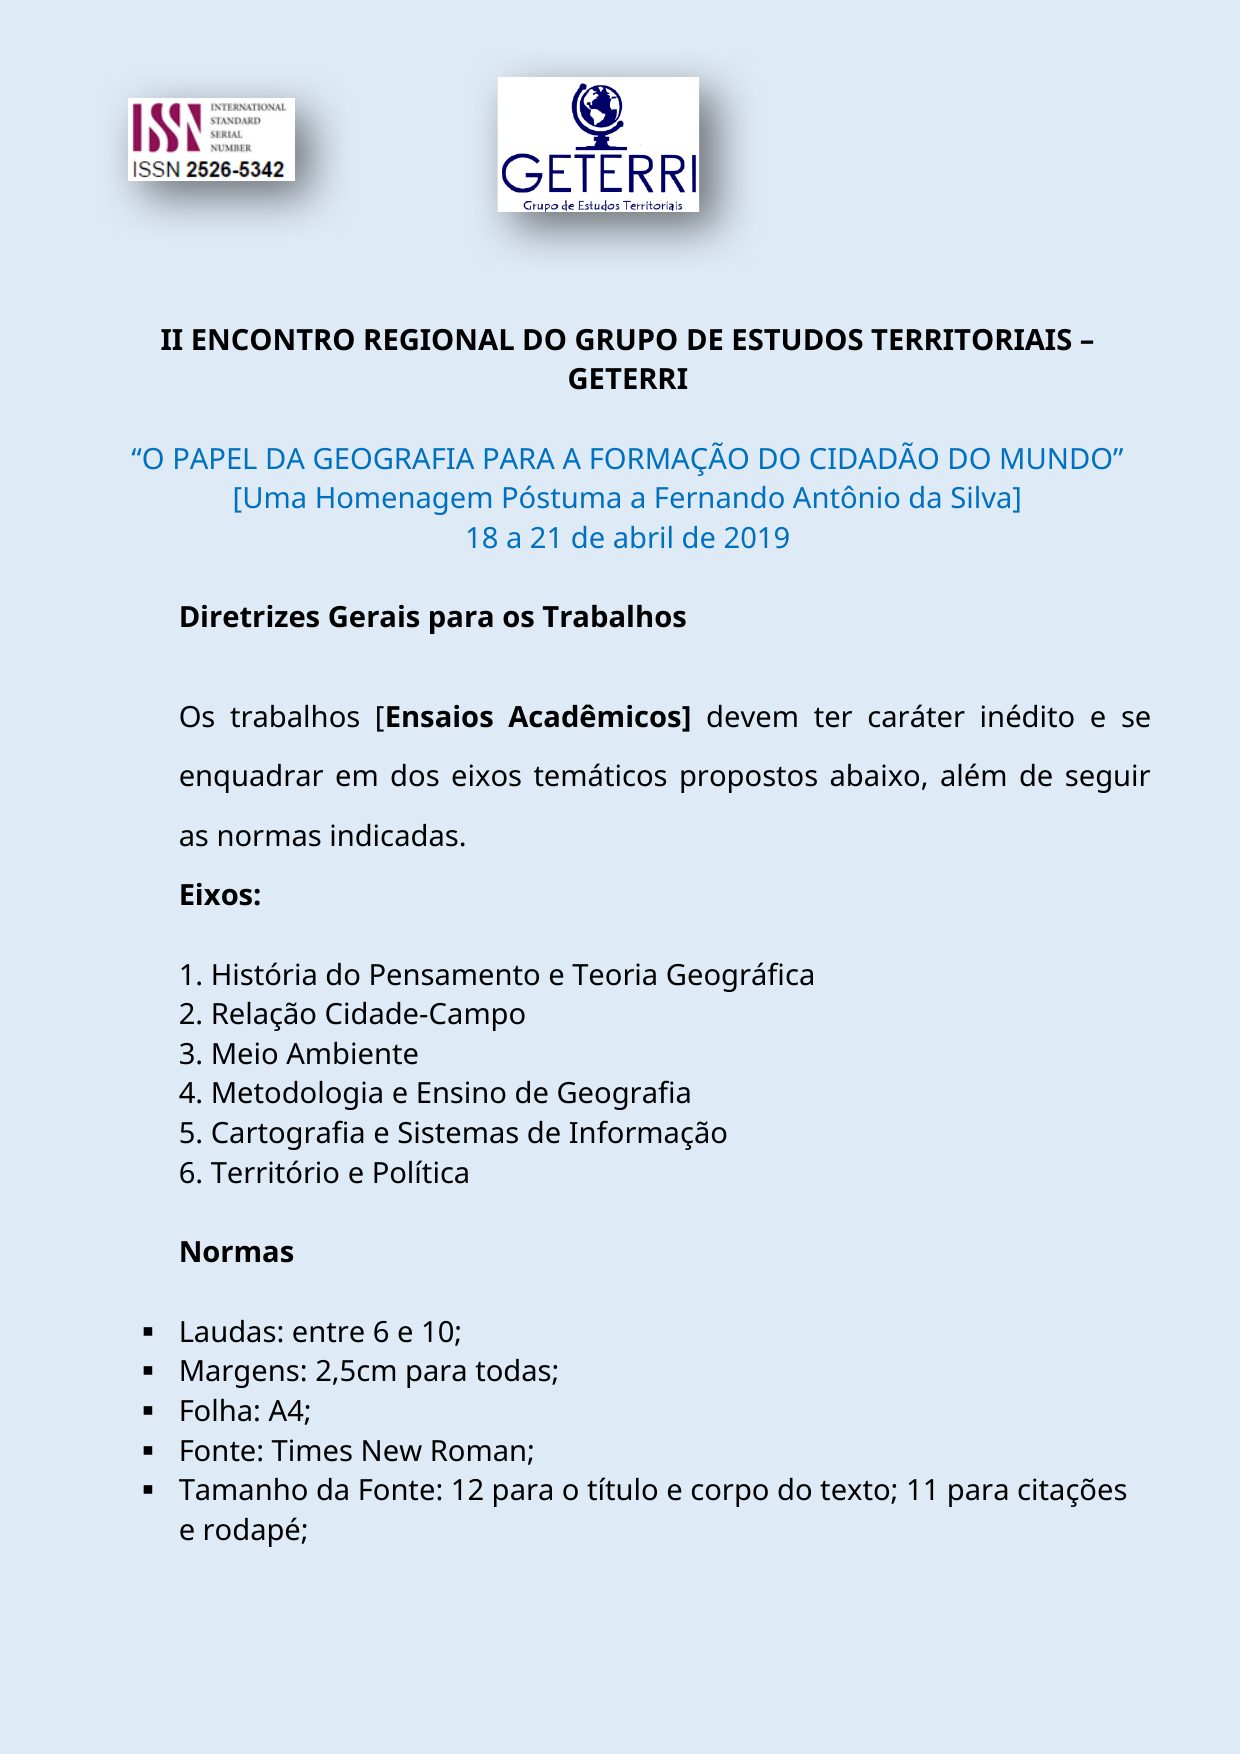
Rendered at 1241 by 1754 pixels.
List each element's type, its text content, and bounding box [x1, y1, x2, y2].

list 2. Relação Cidade-Campo [178, 993, 1152, 1033]
list Laudas: entre 6 e 10; [141, 1311, 1152, 1351]
text [Uma Homenagem Póstuma a Fernando Antônio da Silva] [103, 478, 1152, 517]
list 6. Território e Política [178, 1152, 1152, 1192]
text II ENCONTRO REGIONAL DO GRUPO DE ESTUDOS TERRITORIAIS – GETERRI [103, 319, 1152, 398]
list Eixos: [178, 874, 1152, 914]
text 18 a 21 de abril de 2019 [103, 517, 1152, 557]
list 3. Meio Ambiente [178, 1033, 1152, 1073]
picture [128, 98, 295, 181]
list Normas [178, 1232, 1152, 1271]
list Os trabalhos [Ensaios Acadêmicos] devem ter caráter inédito e se enquadrar em dos eixos temáticos propostos abaixo, além de seguir as normas indicadas. [178, 696, 1152, 854]
list 5. Cartografia e Sistemas de Informação [178, 1112, 1152, 1152]
list 1. História do Pensamento e Teoria Geográfica [178, 954, 1152, 993]
list Folha: A4; [141, 1390, 1152, 1430]
picture [497, 77, 700, 212]
text “O PAPEL DA GEOGRAFIA PARA A FORMAÇÃO DO CIDADÃO DO MUNDO” [103, 438, 1152, 478]
list Diretrizes Gerais para os Trabalhos [178, 597, 1152, 636]
list Tamanho da Fonte: 12 para o título e corpo do texto; 11 para citações e rodapé; [141, 1470, 1152, 1549]
list Fonte: Times New Roman; [141, 1430, 1152, 1470]
list 4. Metodologia e Ensino de Geografia [178, 1073, 1152, 1112]
list Margens: 2,5cm para todas; [141, 1351, 1152, 1390]
